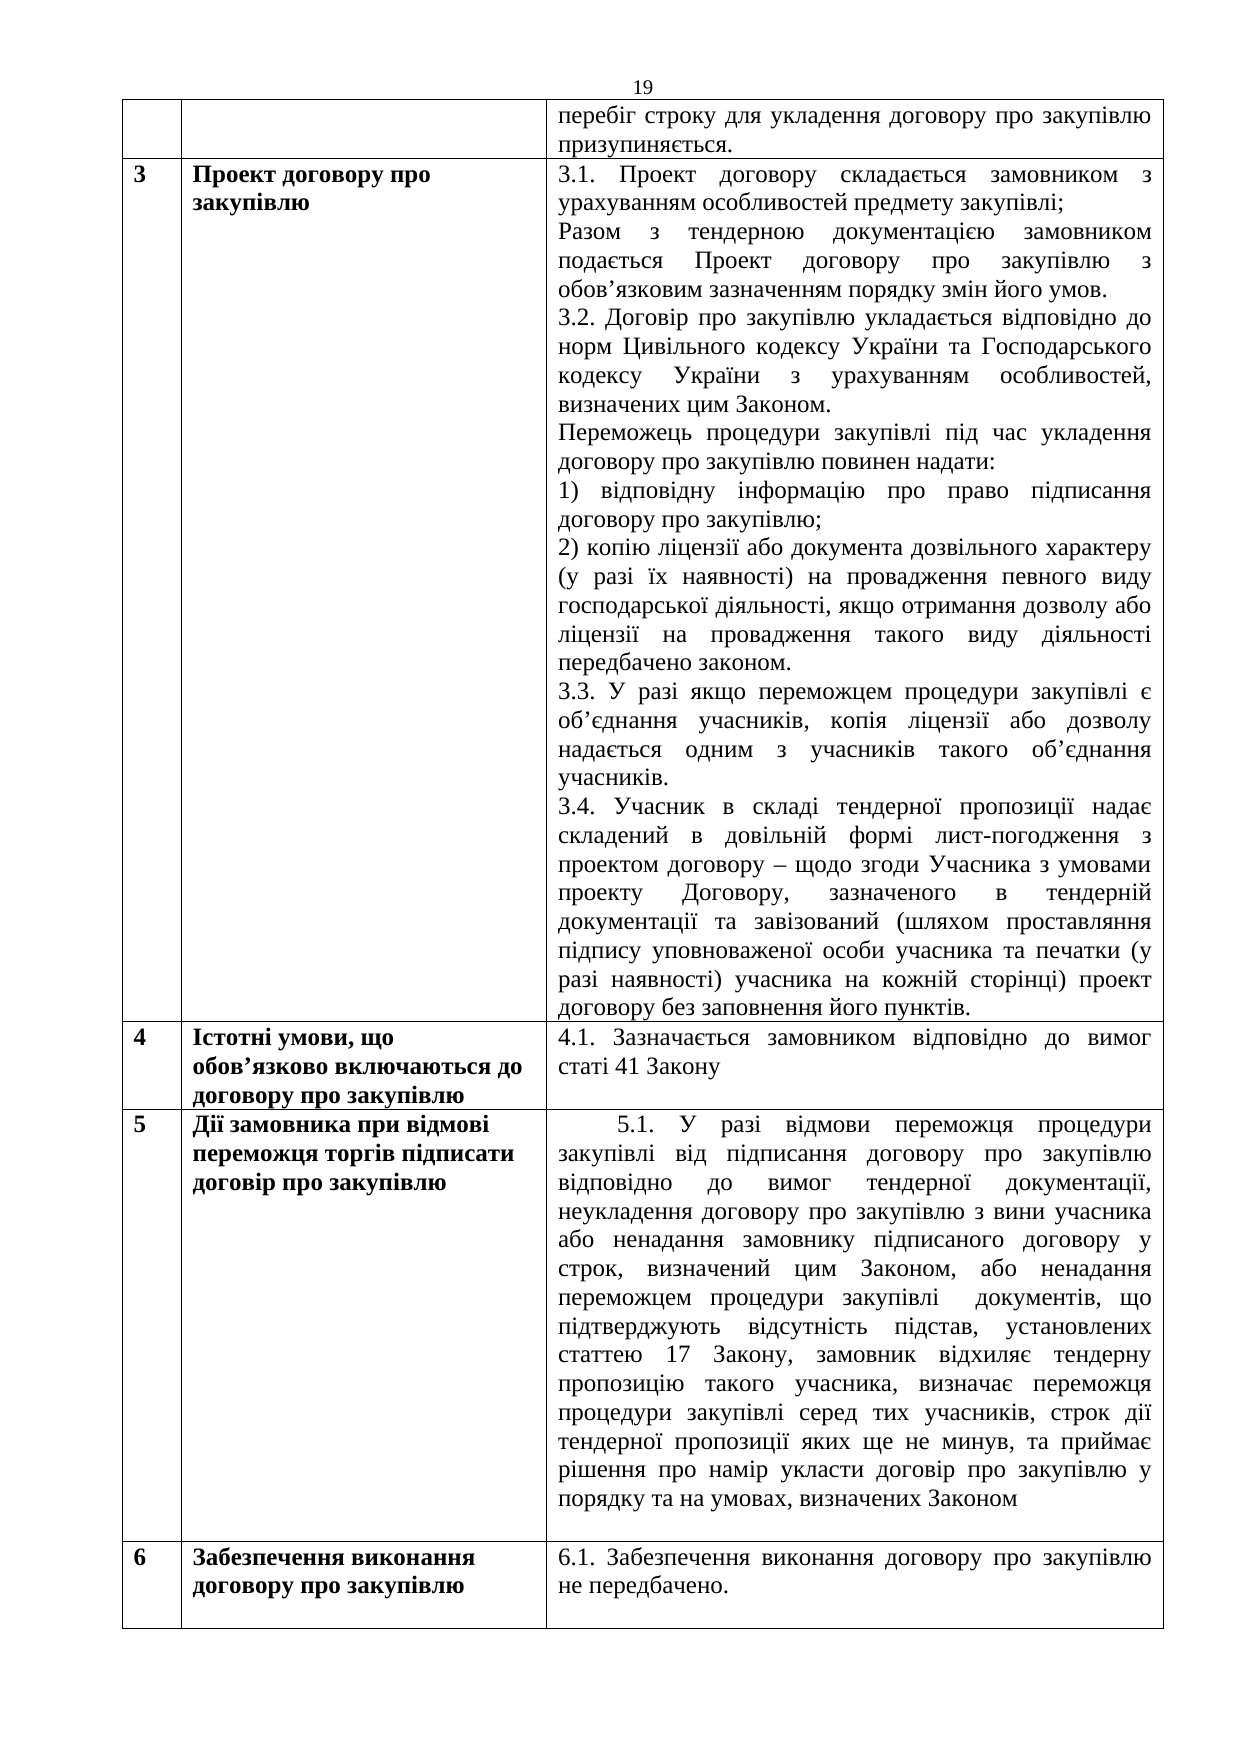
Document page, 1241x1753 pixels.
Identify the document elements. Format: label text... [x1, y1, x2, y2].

table_cell 5.1. У разі відмови переможця процедури закупівлі від підписання договору про закупівлю відповідно до вимог тендерної документації, неукладення договору про закупівлю з вини учасника або ненадання замовнику підписаного договору у строк, визначений цим Законом, або ненадання переможцем процедури закупівлі документів, що підтверджують відсутність підстав, установлених статтею 17 Закону, замовник відхиляє тендерну пропозицію такого учасника, визначає переможця процедури закупівлі серед тих учасників, строк дії тендерної пропозиції яких ще не минув, та приймає рішення про намір укласти договір про закупівлю у порядку та на умовах, визначених Законом [547, 1110, 1163, 1541]
table_cell 5 [123, 1110, 181, 1541]
table_cell 3.1. Проект договору складається замовником з урахуванням особливостей предмету закупівлі; Разом з тендерною документацією замовником подається Проект договору про закупівлю з обов’язковим зазначенням порядку змін його умов. 3.2. Договір про закупівлю укладається відповідно до норм Цивільного кодексу України та Господарського кодексу України з урахуванням особливостей, визначених цим Законом. Переможець процедури закупівлі під час укладення договору про закупівлю повинен надати: 1) відповідну інформацію про право підписання договору про закупівлю; 2) копію ліцензії або документа дозвільного характеру (у разі їх наявності) на провадження певного виду господарської діяльності, якщо отримання дозволу або ліцензії на провадження такого виду діяльності передбачено законом. 3.3. У разі якщо переможцем процедури закупівлі є об’єднання учасників, копія ліцензії або дозволу надається одним з учасників такого об’єднання учасників. 3.4. Учасник в складі тендерної пропозиції надає складений в довільній формі лист-погодження з проектом договору – щодо згоди Учасника з умовами проекту Договору, зазначеного в тендерній документації та завізований (шляхом проставляння пiдпису уповноваженої особи учасника та печатки (у разі наявності) учасника на кожній сторінцi) проект договору без заповнення його пунктів. [547, 159, 1163, 1021]
table_cell 6 [123, 1542, 181, 1628]
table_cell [547, 100, 1163, 158]
table_cell 3 [123, 159, 181, 1021]
table_cell 4.1. Зазначається замовником відповідно до вимог статі 41 Закону [547, 1022, 1163, 1108]
table_cell Проект договору про закупівлю [182, 159, 546, 1021]
table_cell 2 [123, 100, 181, 158]
table_cell 4 [123, 1022, 181, 1108]
table_cell 6.1. Забезпечення виконання договору про закупівлю не передбачено. [547, 1542, 1163, 1628]
table_cell Забезпечення виконання договору про закупівлю [182, 1542, 546, 1628]
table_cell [182, 100, 546, 158]
table_cell Істотні умови, що обов’язково включаються до договору про закупівлю [182, 1022, 546, 1108]
table_cell Дії замовника при відмові переможця торгів підписати договір про закупівлю [182, 1110, 546, 1541]
